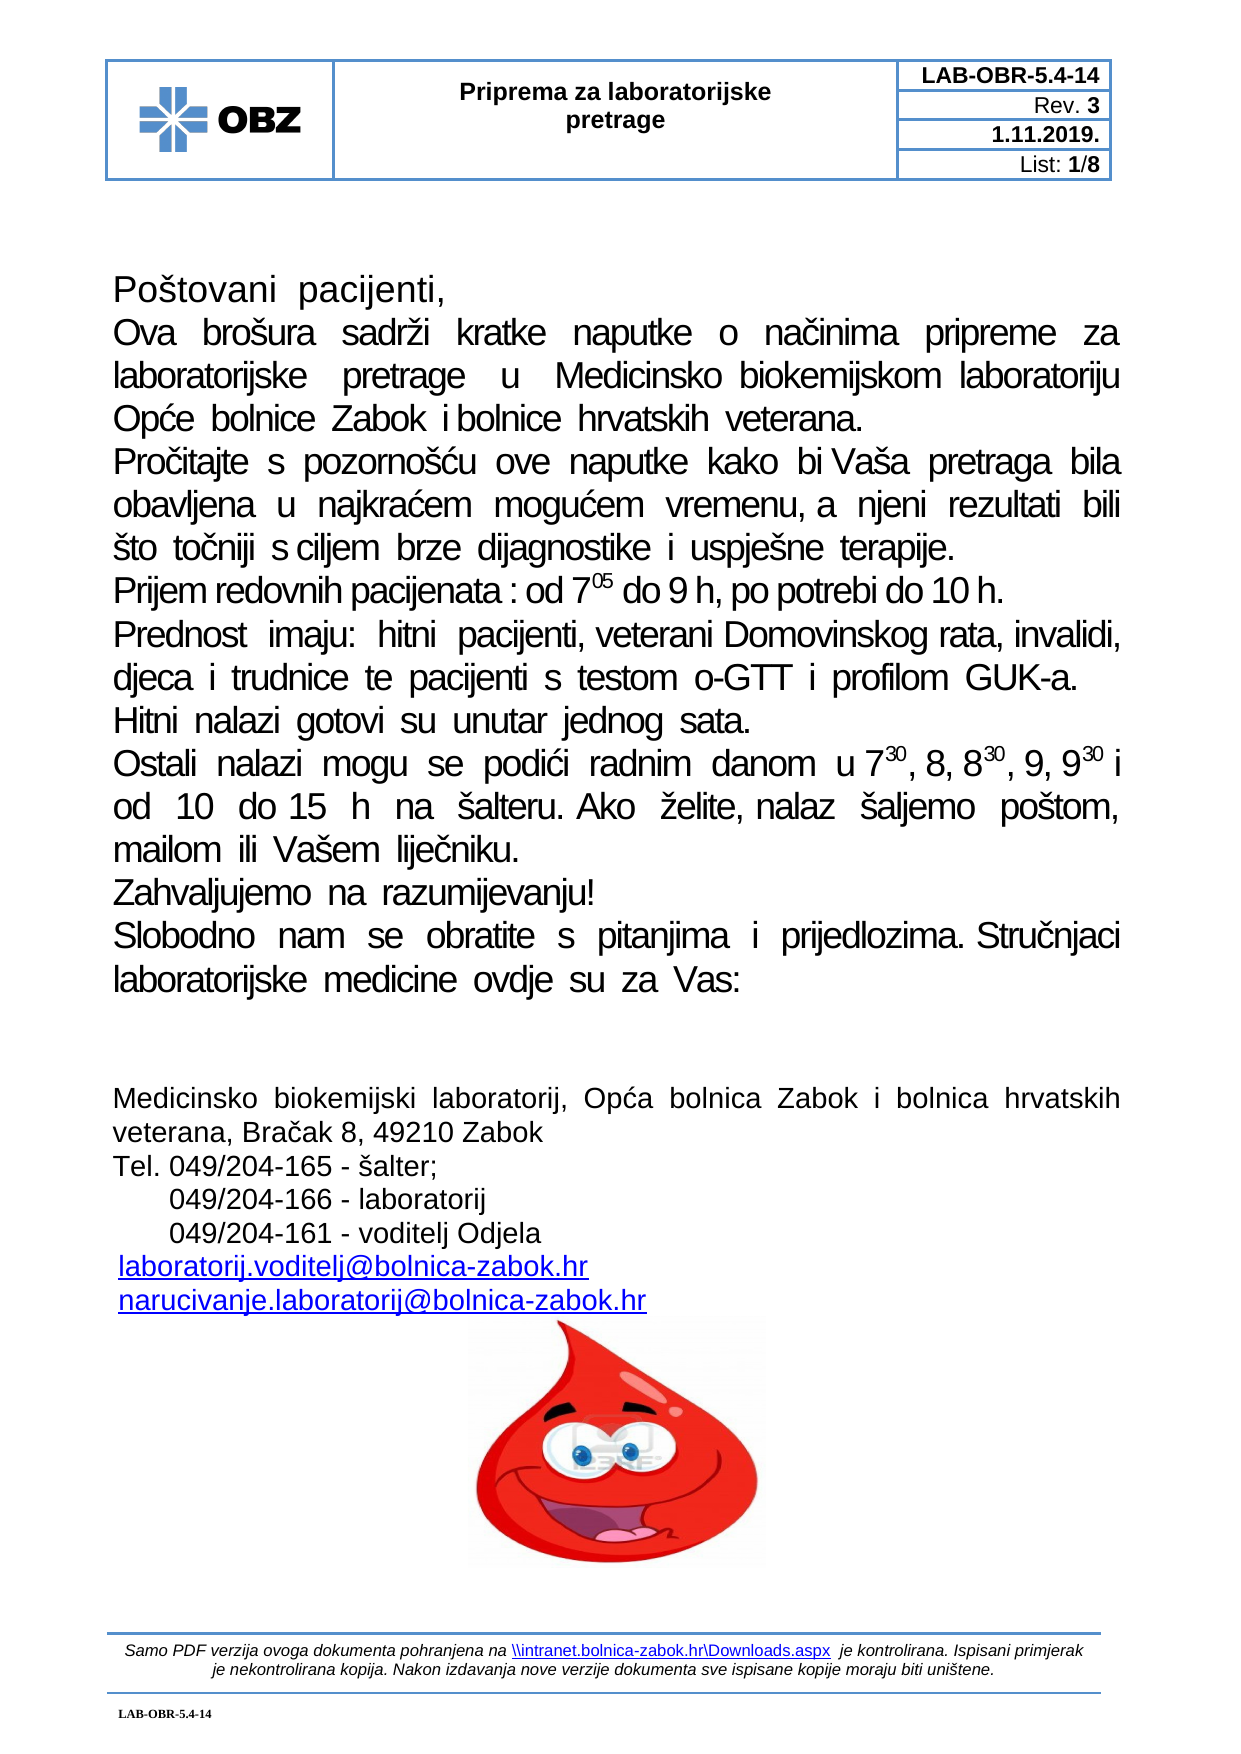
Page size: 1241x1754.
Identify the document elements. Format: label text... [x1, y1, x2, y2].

text narucivanje.laboratorij@bolnica-zabok.hr [118, 1283, 1122, 1316]
text Zahvaljujemo na razumijevanju! [112, 871, 1122, 914]
picture [467, 1316, 767, 1568]
text Tel. 049/204-165 - šalter; [112, 1148, 1122, 1182]
text Prijem redovnih pacijenata : od 705 do 9 h, po potrebi do 10 h. [112, 569, 1122, 612]
text 049/204-161 - voditelj Odjela [112, 1216, 1122, 1249]
text Ova brošura sadrži kratke naputke o načinima pripreme za laboratorijske pretrage u Medicinsko biokemijskom laboratoriju Opće bolnice Zabok i bolnice hrvatskih veterana. [112, 310, 1122, 439]
text Ostali nalazi mogu se podići radnim danom u 730, 8, 830, 9, 930 i od 10 do 15 h na šalteru. Ako želite, nalaz šaljemo poštom, mailom ili Vašem liječniku. [112, 741, 1122, 871]
text 049/204-166 - laboratorij [112, 1182, 1122, 1216]
text Poštovani pacijenti, [112, 267, 1122, 310]
text Pročitajte s pozornošću ove naputke kako bi Vaša pretraga bila obavljena u najkraćem mogućem vremenu, a njeni rezultati bili što točniji s ciljem brze dijagnostike i uspješne terapije. [112, 439, 1122, 569]
text Medicinsko biokemijski laboratorij, Opća bolnica Zabok i bolnica hrvatskih veterana, Bračak 8, 49210 Zabok [112, 1081, 1122, 1148]
text Prednost imaju: hitni pacijenti, veterani Domovinskog rata, invalidi, djeca i trudnice te pacijenti s testom o-GTT i profilom GUK-a. [112, 612, 1122, 698]
picture [139, 87, 301, 152]
text Hitni nalazi gotovi su unutar jednog sata. [112, 698, 1122, 741]
text laboratorij.voditelj@bolnica-zabok.hr [118, 1249, 1122, 1283]
text Slobodno nam se obratite s pitanjima i prijedlozima. Stručnjaci laboratorijske medicine ovdje su za Vas: [112, 914, 1122, 1000]
